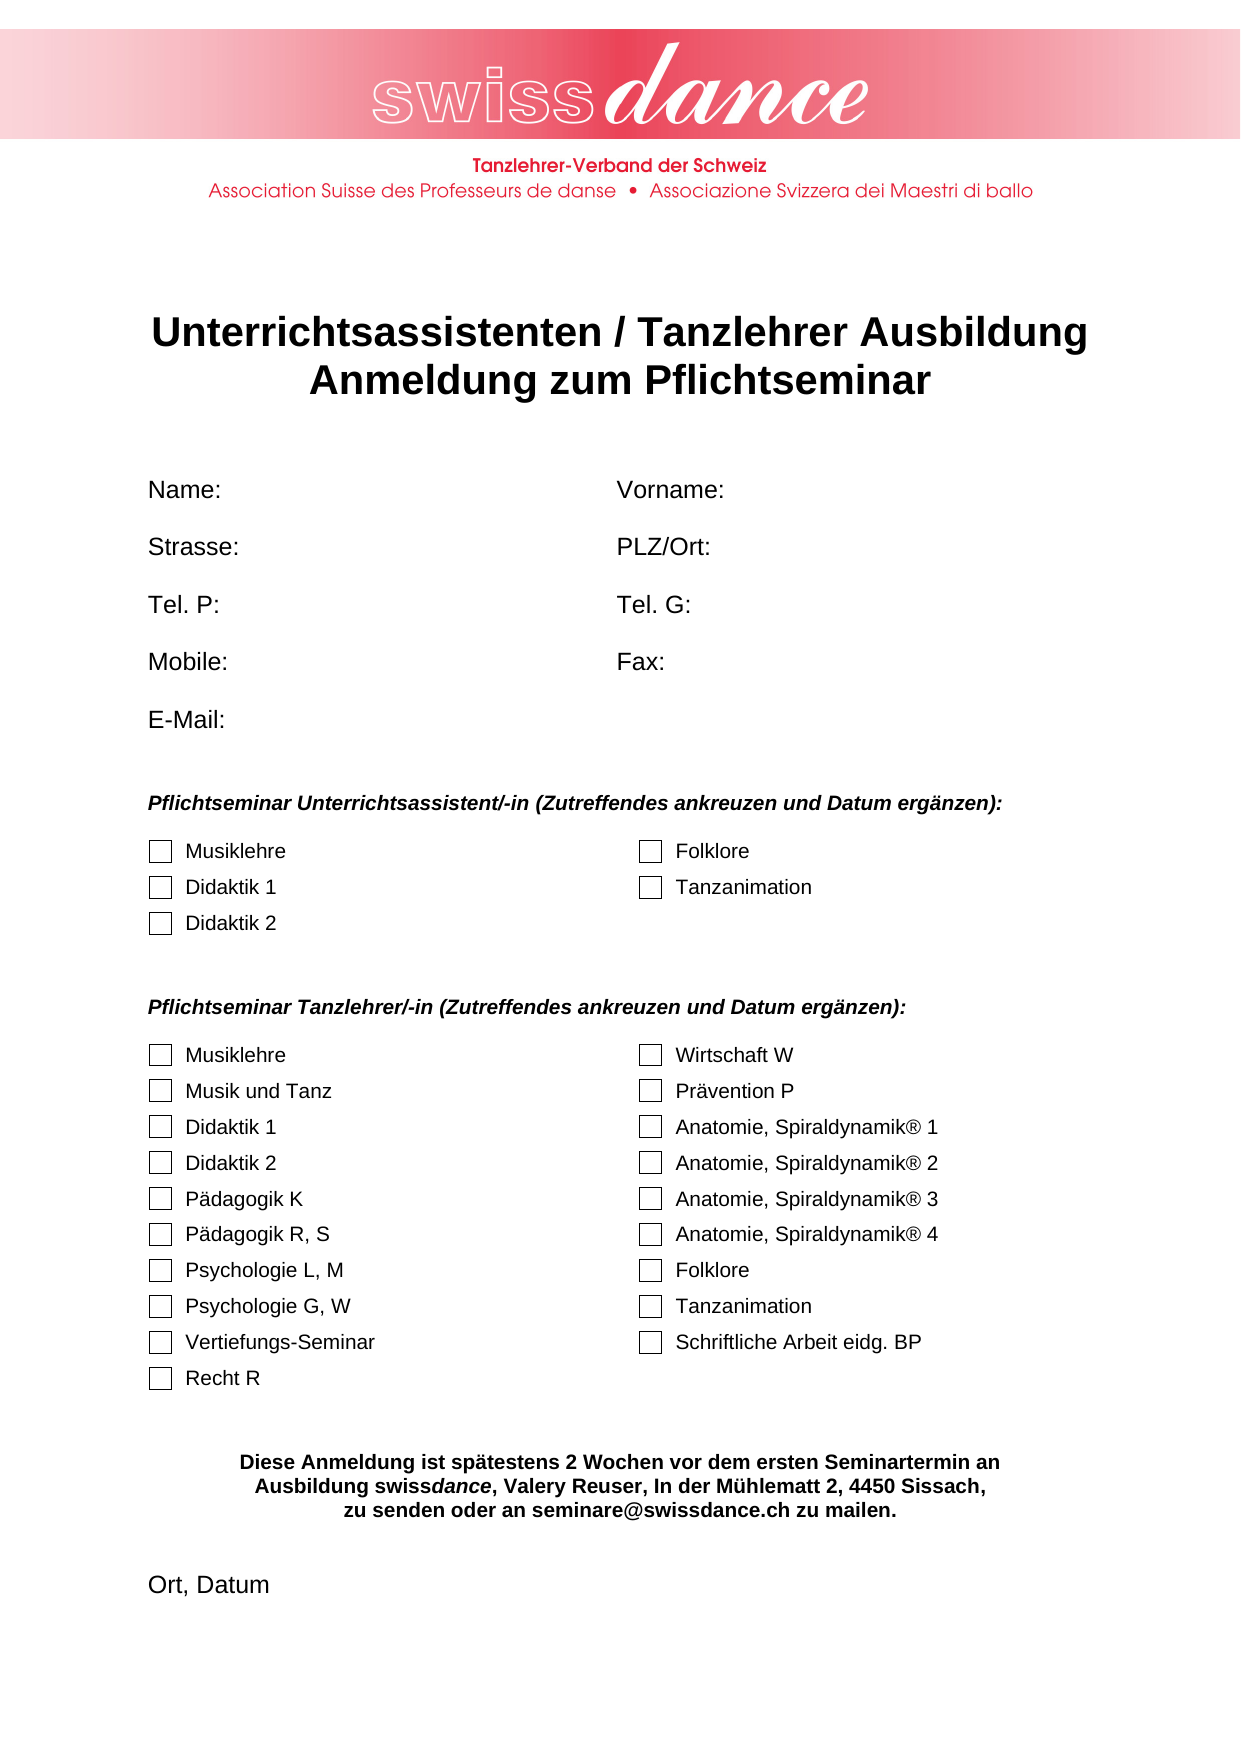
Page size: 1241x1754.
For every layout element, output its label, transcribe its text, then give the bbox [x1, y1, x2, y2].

text Ausbildung swissdance, Valery Reuser, In der Mühlematt 2, 4450 Sissach, [148, 1474, 1092, 1498]
text Recht R [148, 1366, 602, 1390]
text Folklore [638, 1258, 1092, 1282]
text Tel. P: Tel. G: [148, 590, 1092, 618]
text Didaktik 1 [148, 875, 602, 899]
picture [0, 29, 1241, 207]
text Didaktik 2 [148, 911, 602, 935]
text Mobile: Fax: [148, 647, 1092, 676]
text Folklore [638, 839, 1092, 863]
text Didaktik 2 [148, 1150, 602, 1174]
text E-Mail: [148, 705, 1092, 733]
text Anatomie, Spiraldynamik® 3 [638, 1186, 1092, 1210]
text Didaktik 1 [148, 1114, 602, 1138]
subtitle Diese Anmeldung ist spätestens 2 Wochen vor dem ersten Seminartermin an [148, 1450, 1092, 1474]
text Pflichtseminar Tanzlehrer/-in (Zutreffendes ankreuzen und Datum ergänzen): [148, 995, 1092, 1019]
text Psychologie L, M [148, 1258, 602, 1282]
text Ort, Datum [148, 1570, 1092, 1598]
text Anatomie, Spiraldynamik® 4 [638, 1222, 1092, 1246]
text Wirtschaft W [638, 1043, 1092, 1067]
text Psychologie G, W [148, 1294, 602, 1318]
text Pädagogik K [148, 1186, 602, 1210]
text Schriftliche Arbeit eidg. BP [638, 1330, 1092, 1354]
text Anatomie, Spiraldynamik® 1 [638, 1114, 1092, 1138]
text Vertiefungs-Seminar [148, 1330, 602, 1354]
text Musik und Tanz [148, 1078, 602, 1102]
text Musiklehre [148, 839, 602, 863]
title Anmeldung zum Pflichtseminar [148, 355, 1092, 403]
text Musiklehre [148, 1043, 602, 1067]
text zu senden oder an seminare@swissdance.ch zu mailen. [148, 1498, 1092, 1522]
text Tanzanimation [638, 1294, 1092, 1318]
text Prävention P [638, 1078, 1092, 1102]
text Name: Vorname: [148, 475, 1092, 503]
text Pädagogik R, S [148, 1222, 602, 1246]
title Unterrichtsassistenten / Tanzlehrer Ausbildung [148, 307, 1092, 355]
text Strasse: PLZ/Ort: [148, 532, 1092, 561]
text Tanzanimation [638, 875, 1092, 899]
text Anatomie, Spiraldynamik® 2 [638, 1150, 1092, 1174]
text Pflichtseminar Unterrichtsassistent/-in (Zutreffendes ankreuzen und Datum ergänzen): [148, 791, 1092, 815]
